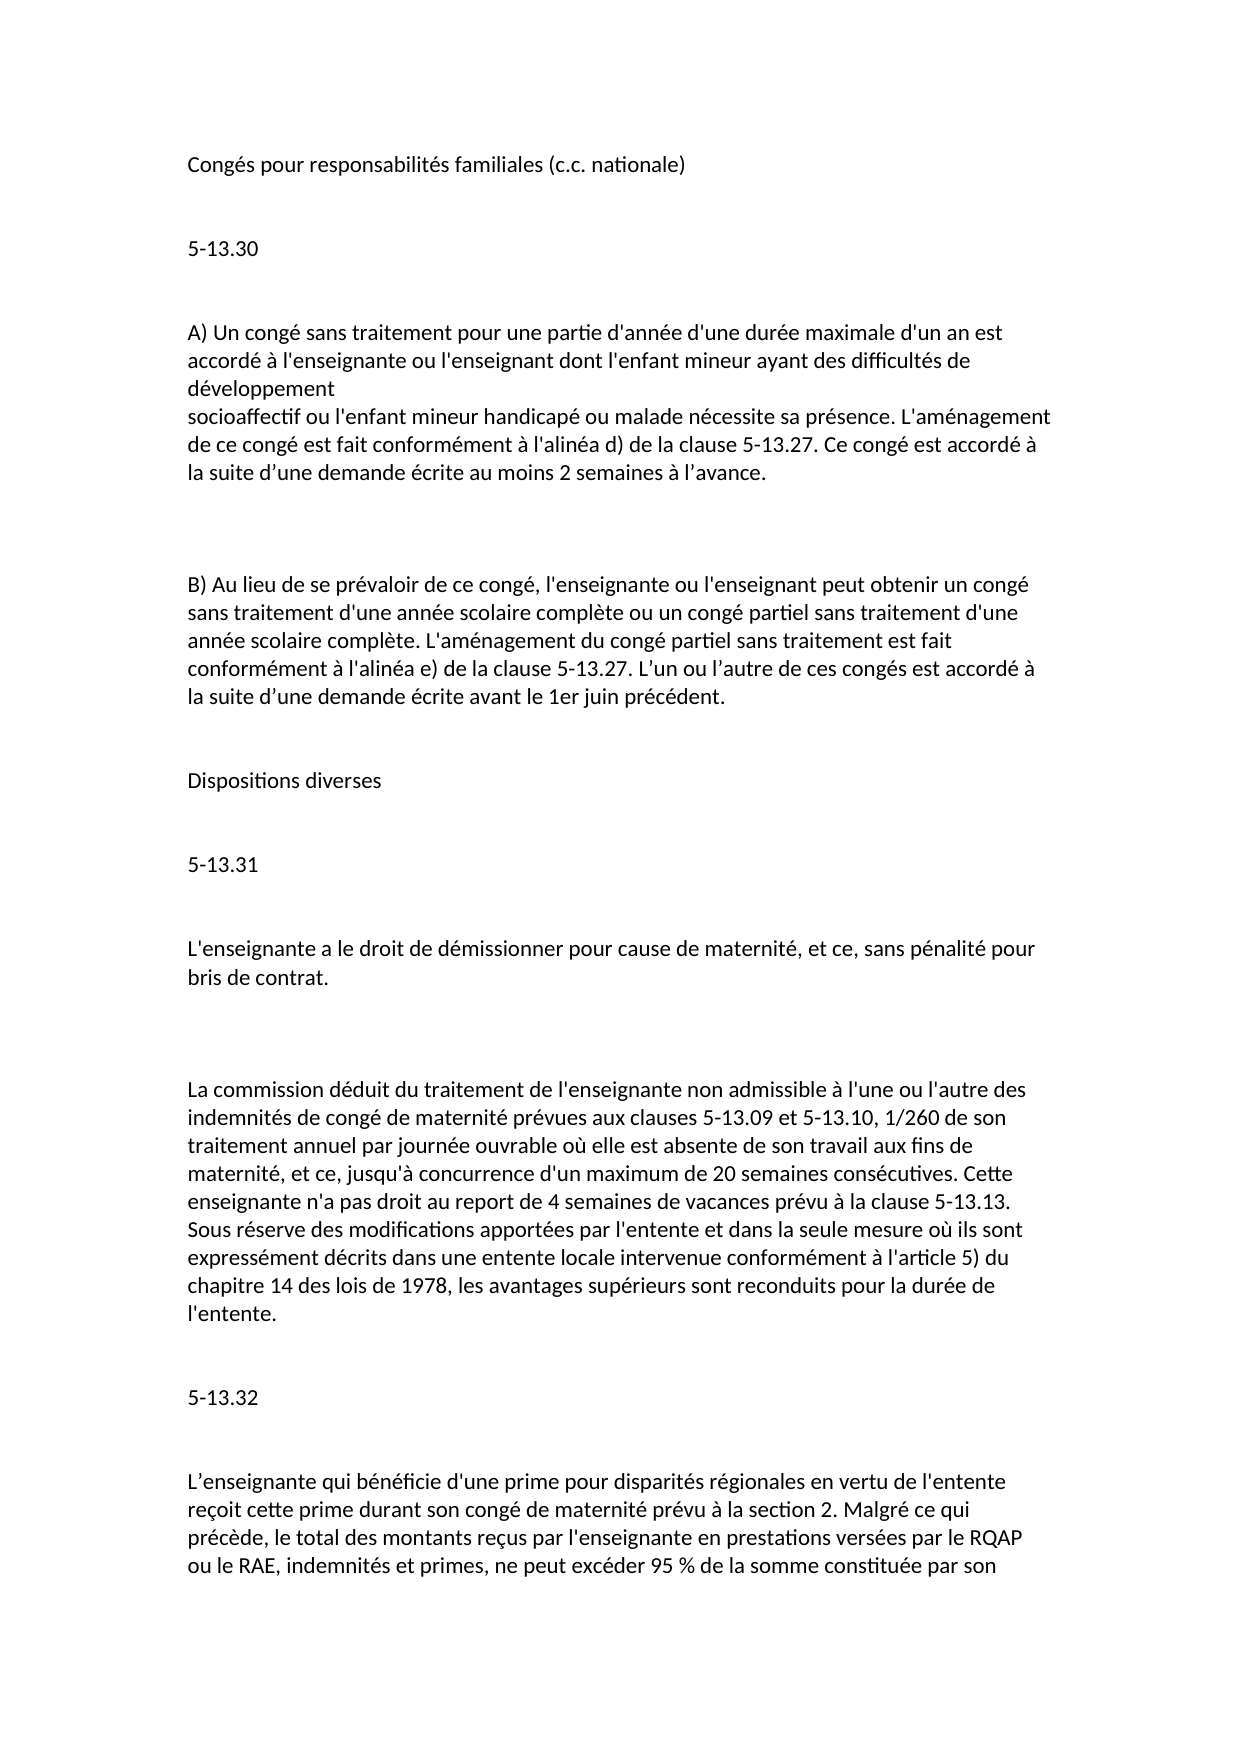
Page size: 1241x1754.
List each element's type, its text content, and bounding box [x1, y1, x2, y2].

text B) Au lieu de se prévaloir de ce congé, l'enseignante ou l'enseignant peut obtenir un congé sans traitement d'une année scolaire complète ou un congé partiel sans traitement d'une année scolaire complète. L'aménagement du congé partiel sans traitement est fait conformément à l'alinéa e) de la clause 5-13.27. L’un ou l’autre de ces congés est accordé à la suite d’une demande écrite avant le 1er juin précédent. [187, 570, 1053, 710]
text Congés pour responsabilités familiales (c.c. nationale) [187, 150, 1053, 178]
text socioaffectif ou l'enfant mineur handicapé ou malade nécessite sa présence. L'aménagement de ce congé est fait conformément à l'alinéa d) de la clause 5-13.27. Ce congé est accordé à la suite d’une demande écrite au moins 2 semaines à l’avance. [187, 402, 1053, 486]
text Sous réserve des modifications apportées par l'entente et dans la seule mesure où ils sont expressément décrits dans une entente locale intervenue conformément à l'article 5) du chapitre 14 des lois de 1978, les avantages supérieurs sont reconduits pour la durée de l'entente. [187, 1215, 1053, 1327]
text A) Un congé sans traitement pour une partie d'année d'une durée maximale d'un an est accordé à l'enseignante ou l'enseignant dont l'enfant mineur ayant des difficultés de développement [187, 318, 1053, 402]
text 5-13.30 [187, 234, 1053, 262]
text 5-13.32 [187, 1383, 1053, 1411]
text 5-13.31 [187, 851, 1053, 878]
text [187, 1467, 1053, 1579]
text Dispositions diverses [187, 766, 1053, 794]
text L'enseignante a le droit de démissionner pour cause de maternité, et ce, sans pénalité pour bris de contrat. [187, 934, 1053, 991]
text La commission déduit du traitement de l'enseignante non admissible à l'une ou l'autre des indemnités de congé de maternité prévues aux clauses 5-13.09 et 5-13.10, 1/260 de son traitement annuel par journée ouvrable où elle est absente de son travail aux fins de maternité, et ce, jusqu'à concurrence d'un maximum de 20 semaines consécutives. Cette enseignante n'a pas droit au report de 4 semaines de vacances prévu à la clause 5-13.13. [187, 1075, 1053, 1215]
